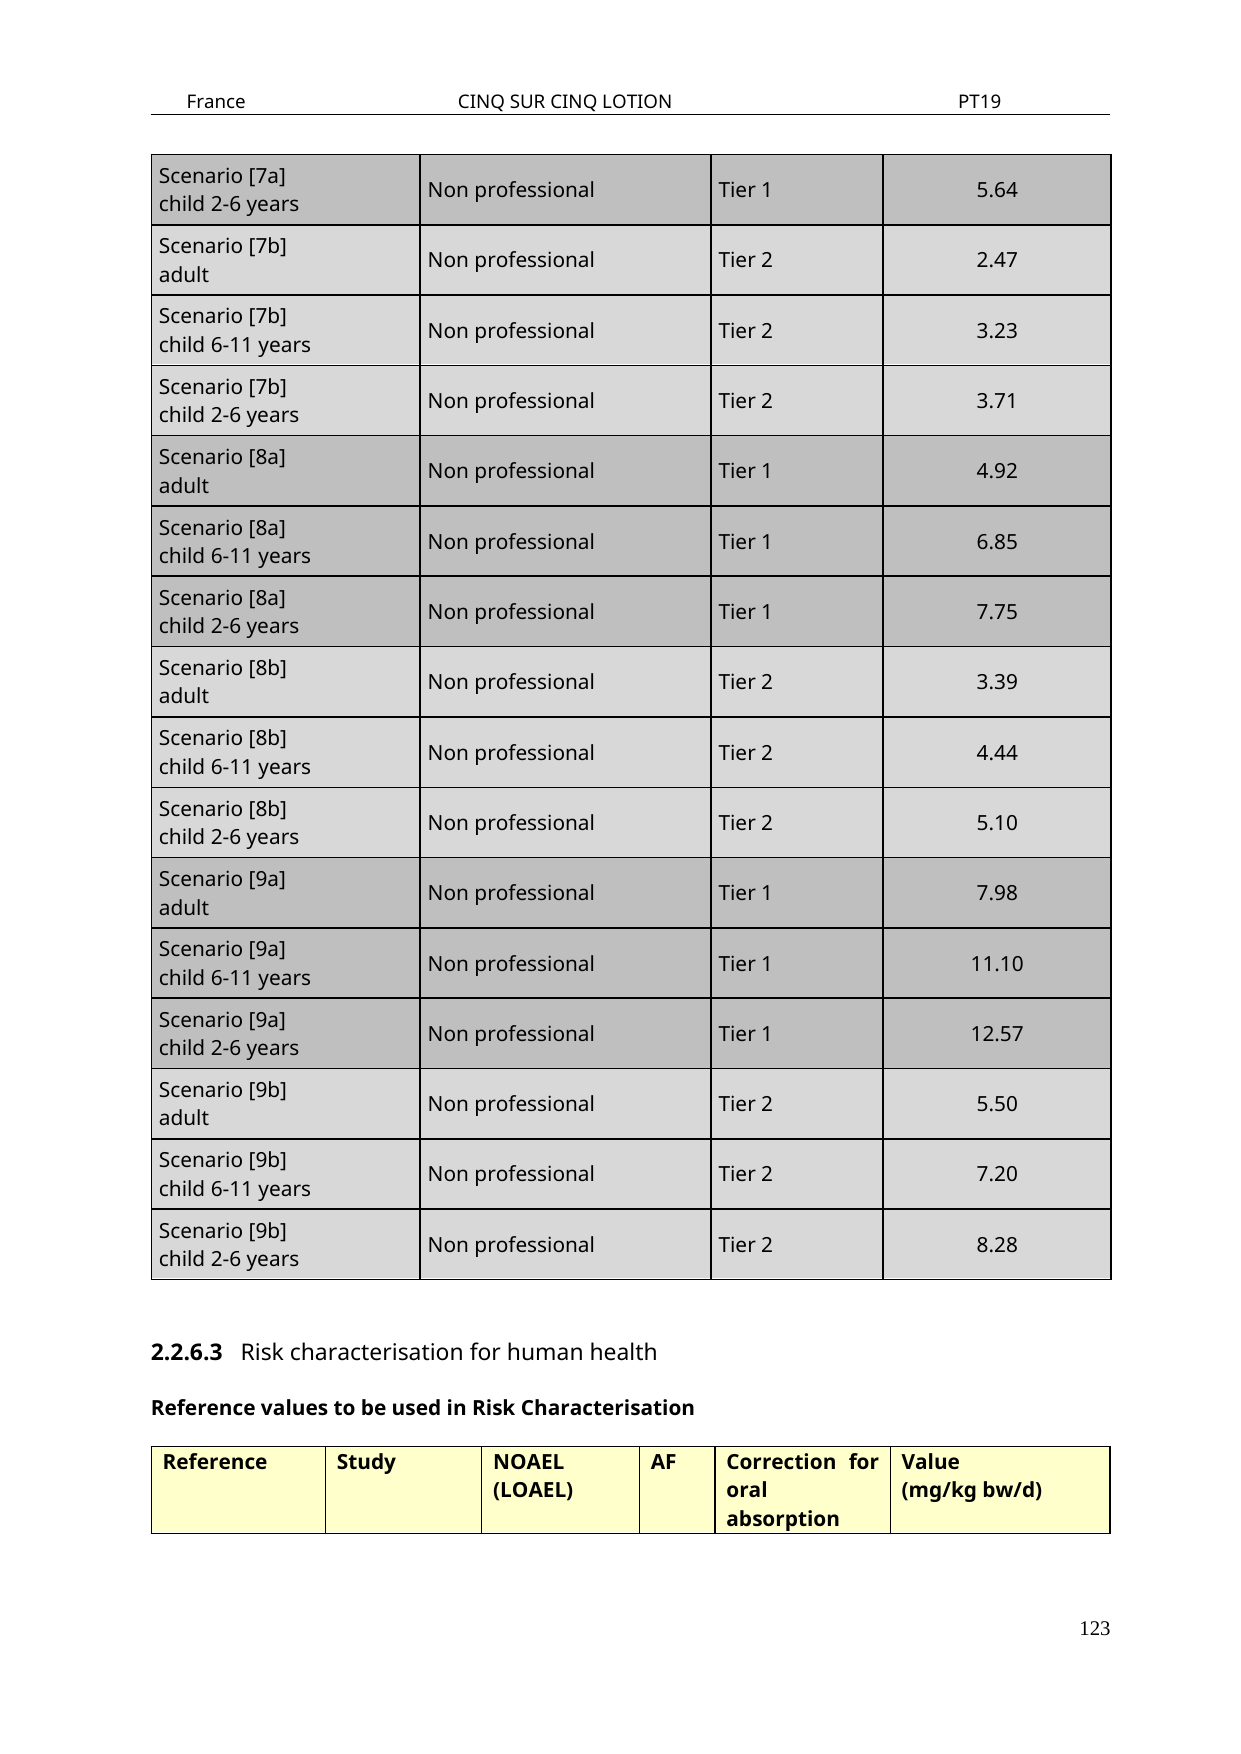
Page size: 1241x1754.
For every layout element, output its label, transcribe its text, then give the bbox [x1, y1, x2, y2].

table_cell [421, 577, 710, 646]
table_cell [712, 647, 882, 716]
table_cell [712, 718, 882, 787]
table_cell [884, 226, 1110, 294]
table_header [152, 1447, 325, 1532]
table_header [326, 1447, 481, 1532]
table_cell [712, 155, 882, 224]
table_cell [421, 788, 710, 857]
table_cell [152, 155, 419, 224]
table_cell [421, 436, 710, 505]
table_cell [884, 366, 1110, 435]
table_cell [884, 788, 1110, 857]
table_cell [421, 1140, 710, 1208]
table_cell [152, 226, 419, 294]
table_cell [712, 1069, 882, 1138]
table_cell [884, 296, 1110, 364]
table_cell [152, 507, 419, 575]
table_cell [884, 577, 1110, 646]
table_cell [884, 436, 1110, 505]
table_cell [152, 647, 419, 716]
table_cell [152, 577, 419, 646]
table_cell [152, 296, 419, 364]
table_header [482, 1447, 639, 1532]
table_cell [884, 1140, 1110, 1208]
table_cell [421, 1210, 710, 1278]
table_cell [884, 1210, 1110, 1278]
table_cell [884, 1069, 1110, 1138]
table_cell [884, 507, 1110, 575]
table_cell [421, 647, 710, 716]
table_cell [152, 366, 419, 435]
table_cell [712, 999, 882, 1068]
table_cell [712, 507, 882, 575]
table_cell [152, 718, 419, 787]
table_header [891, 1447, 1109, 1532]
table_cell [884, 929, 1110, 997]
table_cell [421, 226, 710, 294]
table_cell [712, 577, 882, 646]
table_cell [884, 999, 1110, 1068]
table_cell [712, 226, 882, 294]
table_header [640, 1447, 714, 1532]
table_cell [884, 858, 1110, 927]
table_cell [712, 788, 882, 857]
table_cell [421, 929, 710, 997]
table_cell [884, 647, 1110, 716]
text Reference values to be used in Risk Characterisation [151, 1393, 1110, 1421]
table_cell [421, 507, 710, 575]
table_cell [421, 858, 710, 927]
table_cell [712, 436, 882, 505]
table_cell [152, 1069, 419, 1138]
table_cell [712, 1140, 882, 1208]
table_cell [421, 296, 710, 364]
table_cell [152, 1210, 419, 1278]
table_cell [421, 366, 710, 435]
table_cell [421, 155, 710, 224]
subtitle Risk characterisation for human health [151, 1336, 1110, 1368]
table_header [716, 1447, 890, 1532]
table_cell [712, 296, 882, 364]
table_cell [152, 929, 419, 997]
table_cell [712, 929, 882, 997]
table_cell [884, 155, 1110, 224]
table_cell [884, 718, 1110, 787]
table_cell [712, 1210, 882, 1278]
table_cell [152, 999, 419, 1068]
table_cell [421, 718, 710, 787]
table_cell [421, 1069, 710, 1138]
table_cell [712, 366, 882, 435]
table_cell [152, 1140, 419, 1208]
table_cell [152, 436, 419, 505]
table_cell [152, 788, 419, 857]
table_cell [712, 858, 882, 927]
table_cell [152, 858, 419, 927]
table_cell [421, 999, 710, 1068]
